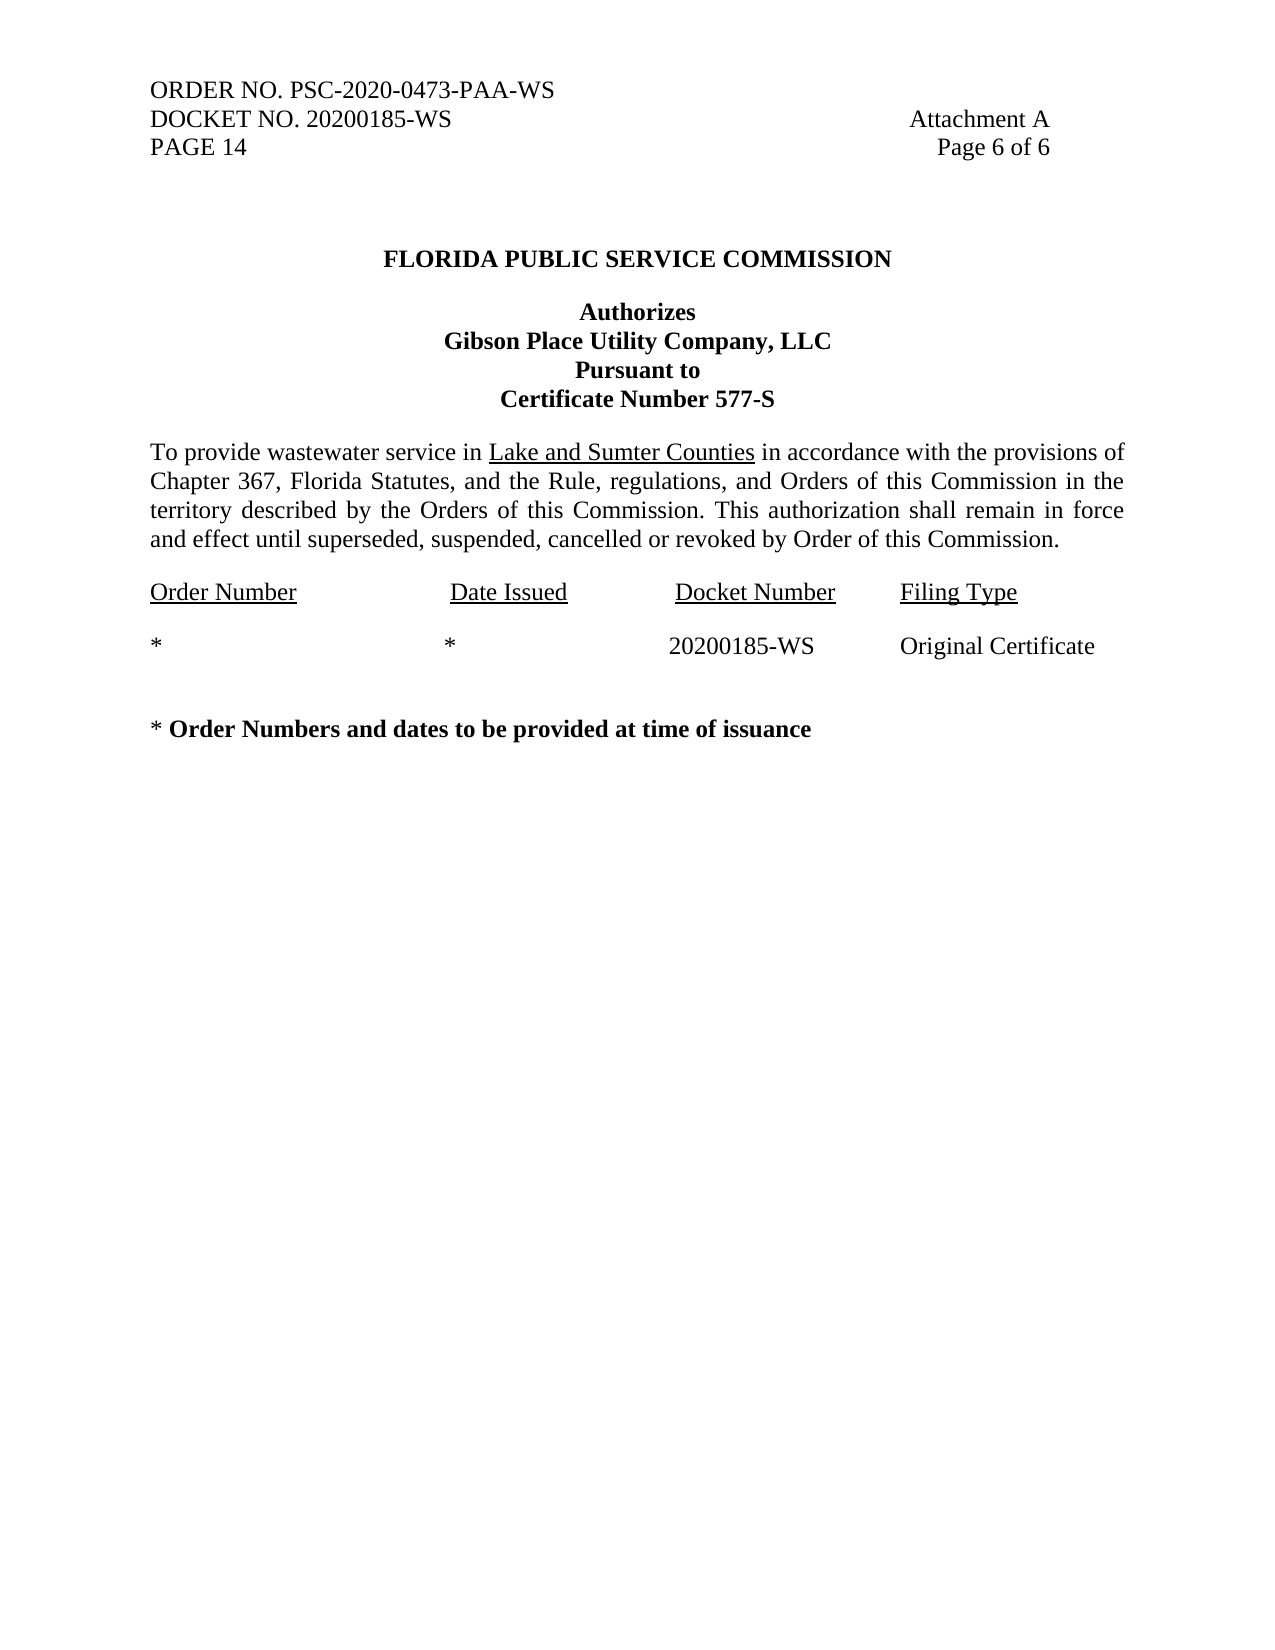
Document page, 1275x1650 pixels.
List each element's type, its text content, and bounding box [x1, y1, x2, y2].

text * * 20200185-WS Original Certificate [150, 631, 1125, 660]
text Authorizes [150, 297, 1125, 326]
text FLORIDA PUBLIC SERVICE COMMISSION [150, 244, 1125, 272]
text Certificate Number 577-S [150, 384, 1125, 412]
text * Order Numbers and dates to be provided at time of issuance [150, 714, 1125, 742]
text Gibson Place Utility Company, LLC [150, 326, 1125, 355]
text Order Number Date Issued Docket Number Filing Type [150, 577, 1125, 606]
text Pursuant to [150, 355, 1125, 384]
text To provide wastewater service in Lake and Sumter Counties in accordance with the provisions of Chapter 367, Florida Statutes, and the Rule, regulations, and Orders of this Commission in the territory described by the Orders of this Commission. This authorization shall remain in force and effect until superseded, suspended, cancelled or revoked by Order of this Commission. [150, 437, 1125, 552]
